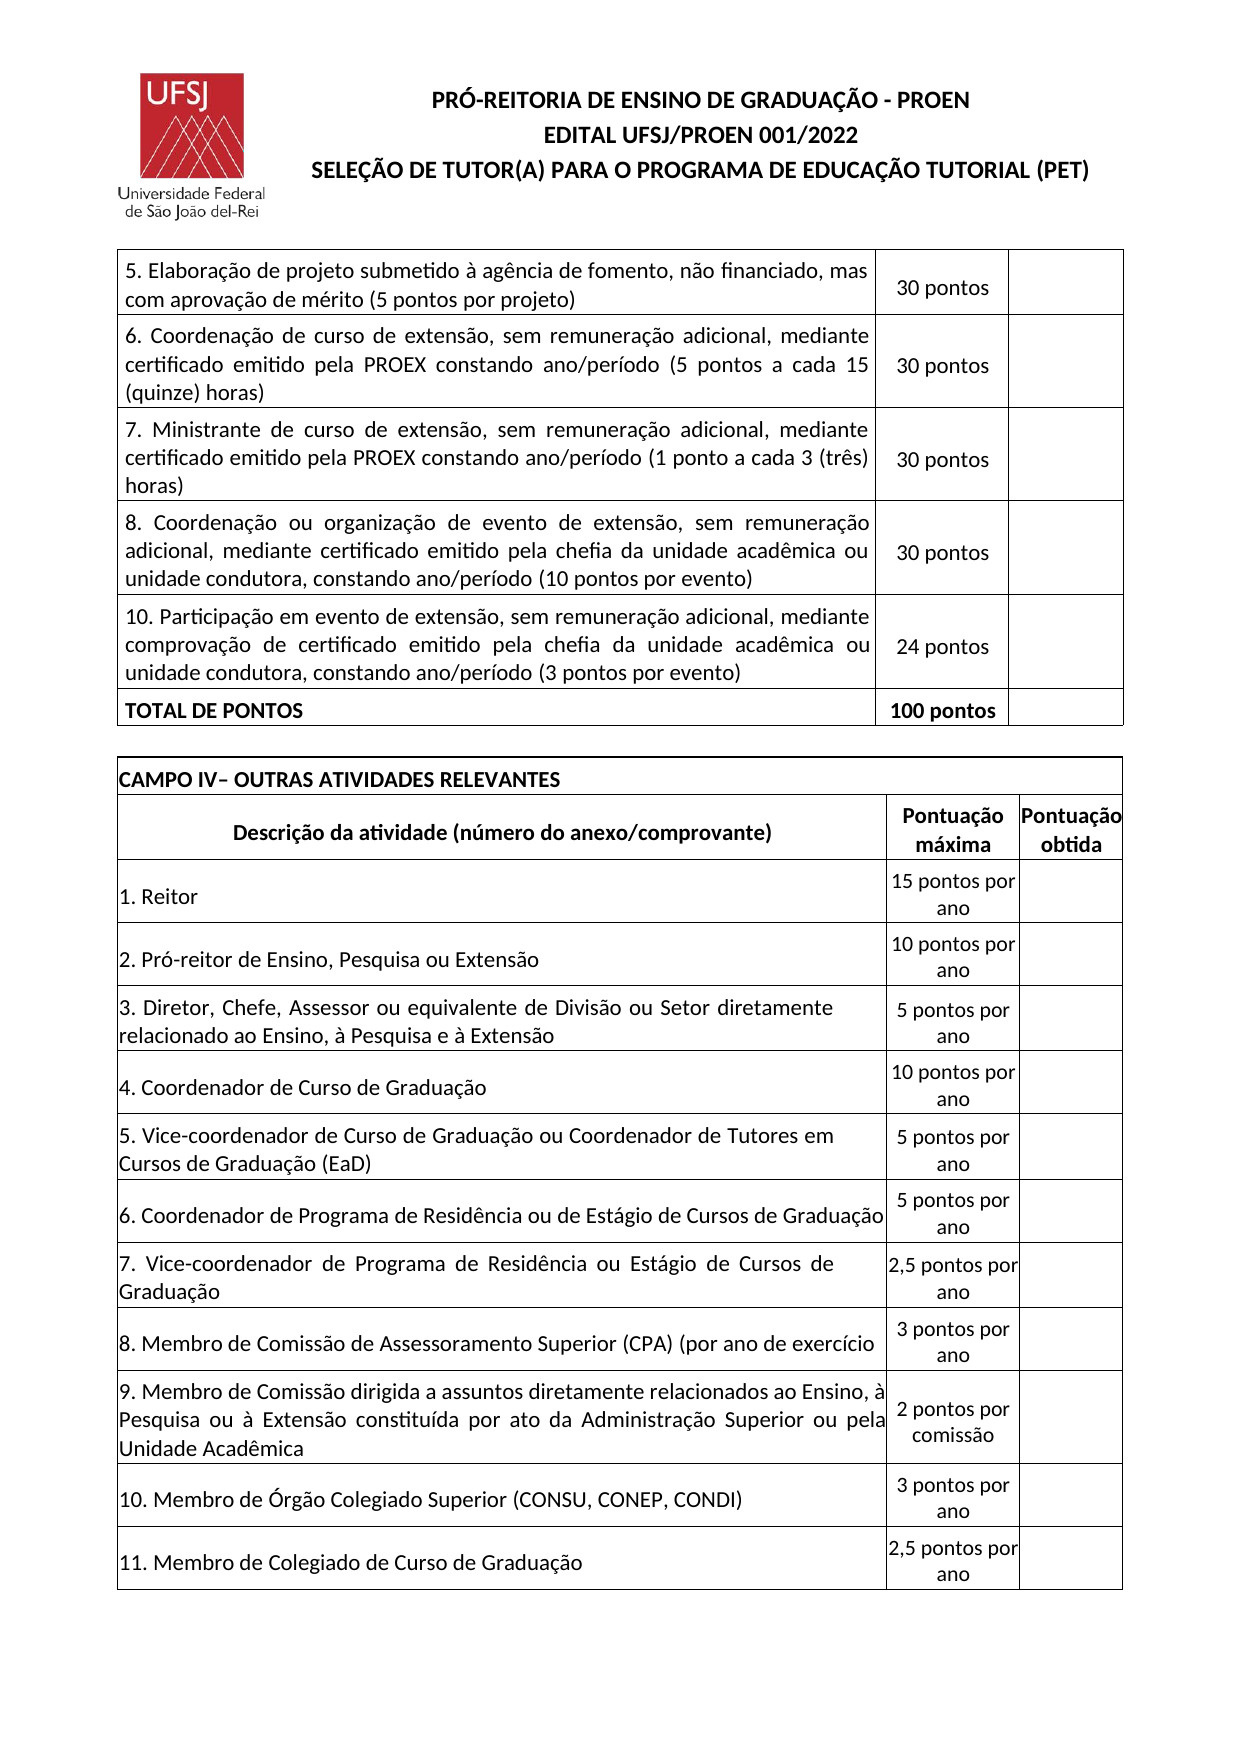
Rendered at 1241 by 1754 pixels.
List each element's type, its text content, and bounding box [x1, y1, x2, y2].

table_cell 7. Vice-coordenador de Programa de Residência ou Estágio de Cursos de Graduação [118, 1243, 886, 1307]
table_cell [1020, 1243, 1122, 1307]
table_cell 5 pontos por ano [887, 1114, 1019, 1178]
table_header 30 pontos [876, 250, 1008, 314]
table_cell [1020, 923, 1122, 985]
table_cell 2,5 pontos por ano [887, 1243, 1019, 1307]
table_cell 2 pontos por comissão [887, 1371, 1019, 1463]
table_cell 5 pontos por ano [887, 1180, 1019, 1241]
table_cell 100 pontos [876, 689, 1008, 725]
table_cell Descrição da atividade (número do anexo/comprovante) [118, 795, 886, 859]
table_cell 10. Membro de Órgão Colegiado Superior (CONSU, CONEP, CONDI) [118, 1464, 886, 1526]
table_cell 11. Membro de Colegiado de Curso de Graduação [118, 1527, 886, 1589]
table_cell 30 pontos [876, 501, 1008, 594]
table_cell [1020, 1527, 1122, 1589]
table_cell [1009, 408, 1123, 500]
table_cell 3. Diretor, Chefe, Assessor ou equivalente de Divisão ou Setor diretamente relacionado ao Ensino, à Pesquisa e à Extensão [118, 986, 886, 1050]
table_cell 10 pontos por ano [887, 923, 1019, 985]
table_cell 8. Coordenação ou organização de evento de extensão, sem remuneração adicional, mediante certificado emitido pela chefia da unidade acadêmica ou unidade condutora, constando ano/período (10 pontos por evento) [118, 501, 875, 594]
table_cell 7. Ministrante de curso de extensão, sem remuneração adicional, mediante certificado emitido pela PROEX constando ano/período (1 ponto a cada 3 (três) horas) [118, 408, 875, 500]
table_cell [1020, 1371, 1122, 1463]
table_cell 8. Membro de Comissão de Assessoramento Superior (CPA) (por ano de exercício [118, 1308, 886, 1369]
table_cell 10 pontos por ano [887, 1051, 1019, 1113]
table_cell [1020, 860, 1122, 922]
table_cell [1020, 1114, 1122, 1178]
table_cell [1020, 1180, 1122, 1241]
table_cell 9. Membro de Comissão dirigida a assuntos diretamente relacionados ao Ensino, à Pesquisa ou à Extensão constituída por ato da Administração Superior ou pela Unidade Acadêmica [118, 1371, 886, 1463]
table_cell 10. Participação em evento de extensão, sem remuneração adicional, mediante comprovação de certificado emitido pela chefia da unidade acadêmica ou unidade condutora, constando ano/período (3 pontos por evento) [118, 595, 875, 687]
table_cell 6. Coordenador de Programa de Residência ou de Estágio de Cursos de Graduação [118, 1180, 886, 1241]
table_cell 2. Pró-reitor de Ensino, Pesquisa ou Extensão [118, 923, 886, 985]
table_cell 3 pontos por ano [887, 1308, 1019, 1369]
table_cell 5. Vice-coordenador de Curso de Graduação ou Coordenador de Tutores em Cursos de Graduação (EaD) [118, 1114, 886, 1178]
table_cell [1009, 501, 1123, 594]
table_cell [1009, 689, 1123, 725]
table_cell Pontuação obtida [1020, 795, 1122, 859]
table_cell 6. Coordenação de curso de extensão, sem remuneração adicional, mediante certificado emitido pela PROEX constando ano/período (5 pontos a cada 15 (quinze) horas) [118, 315, 875, 407]
table_cell [1020, 1464, 1122, 1526]
table_cell 15 pontos por ano [887, 860, 1019, 922]
table_cell 30 pontos [876, 408, 1008, 500]
table_cell TOTAL DE PONTOS [118, 689, 875, 725]
table_header [1009, 250, 1123, 314]
text SELEÇÃO DE TUTOR(A) PARA O PROGRAMA DE EDUCAÇÃO TUTORIAL (PET) [310, 154, 1090, 185]
table_cell [1009, 315, 1123, 407]
table_cell [1020, 986, 1122, 1050]
table_cell 4. Coordenador de Curso de Graduação [118, 1051, 886, 1113]
table_header CAMPO IV– OUTRAS ATIVIDADES RELEVANTES [118, 758, 1122, 794]
table_cell Pontuação máxima [887, 795, 1019, 859]
table_cell [1009, 595, 1123, 687]
table_cell 3 pontos por ano [887, 1464, 1019, 1526]
text PRÓ-REITORIA DE ENSINO DE GRADUAÇÃO - PROEN EDITAL UFSJ/PROEN 001/2022 [431, 84, 971, 150]
picture [118, 73, 265, 221]
table_cell [1020, 1308, 1122, 1369]
table_cell 2,5 pontos por ano [887, 1527, 1019, 1589]
table_cell [1020, 1051, 1122, 1113]
table_cell 30 pontos [876, 315, 1008, 407]
table_header 5. Elaboração de projeto submetido à agência de fomento, não financiado, mas com aprovação de mérito (5 pontos por projeto) [118, 250, 875, 314]
table_cell 24 pontos [876, 595, 1008, 687]
table_cell 5 pontos por ano [887, 986, 1019, 1050]
table_cell 1. Reitor [118, 860, 886, 922]
